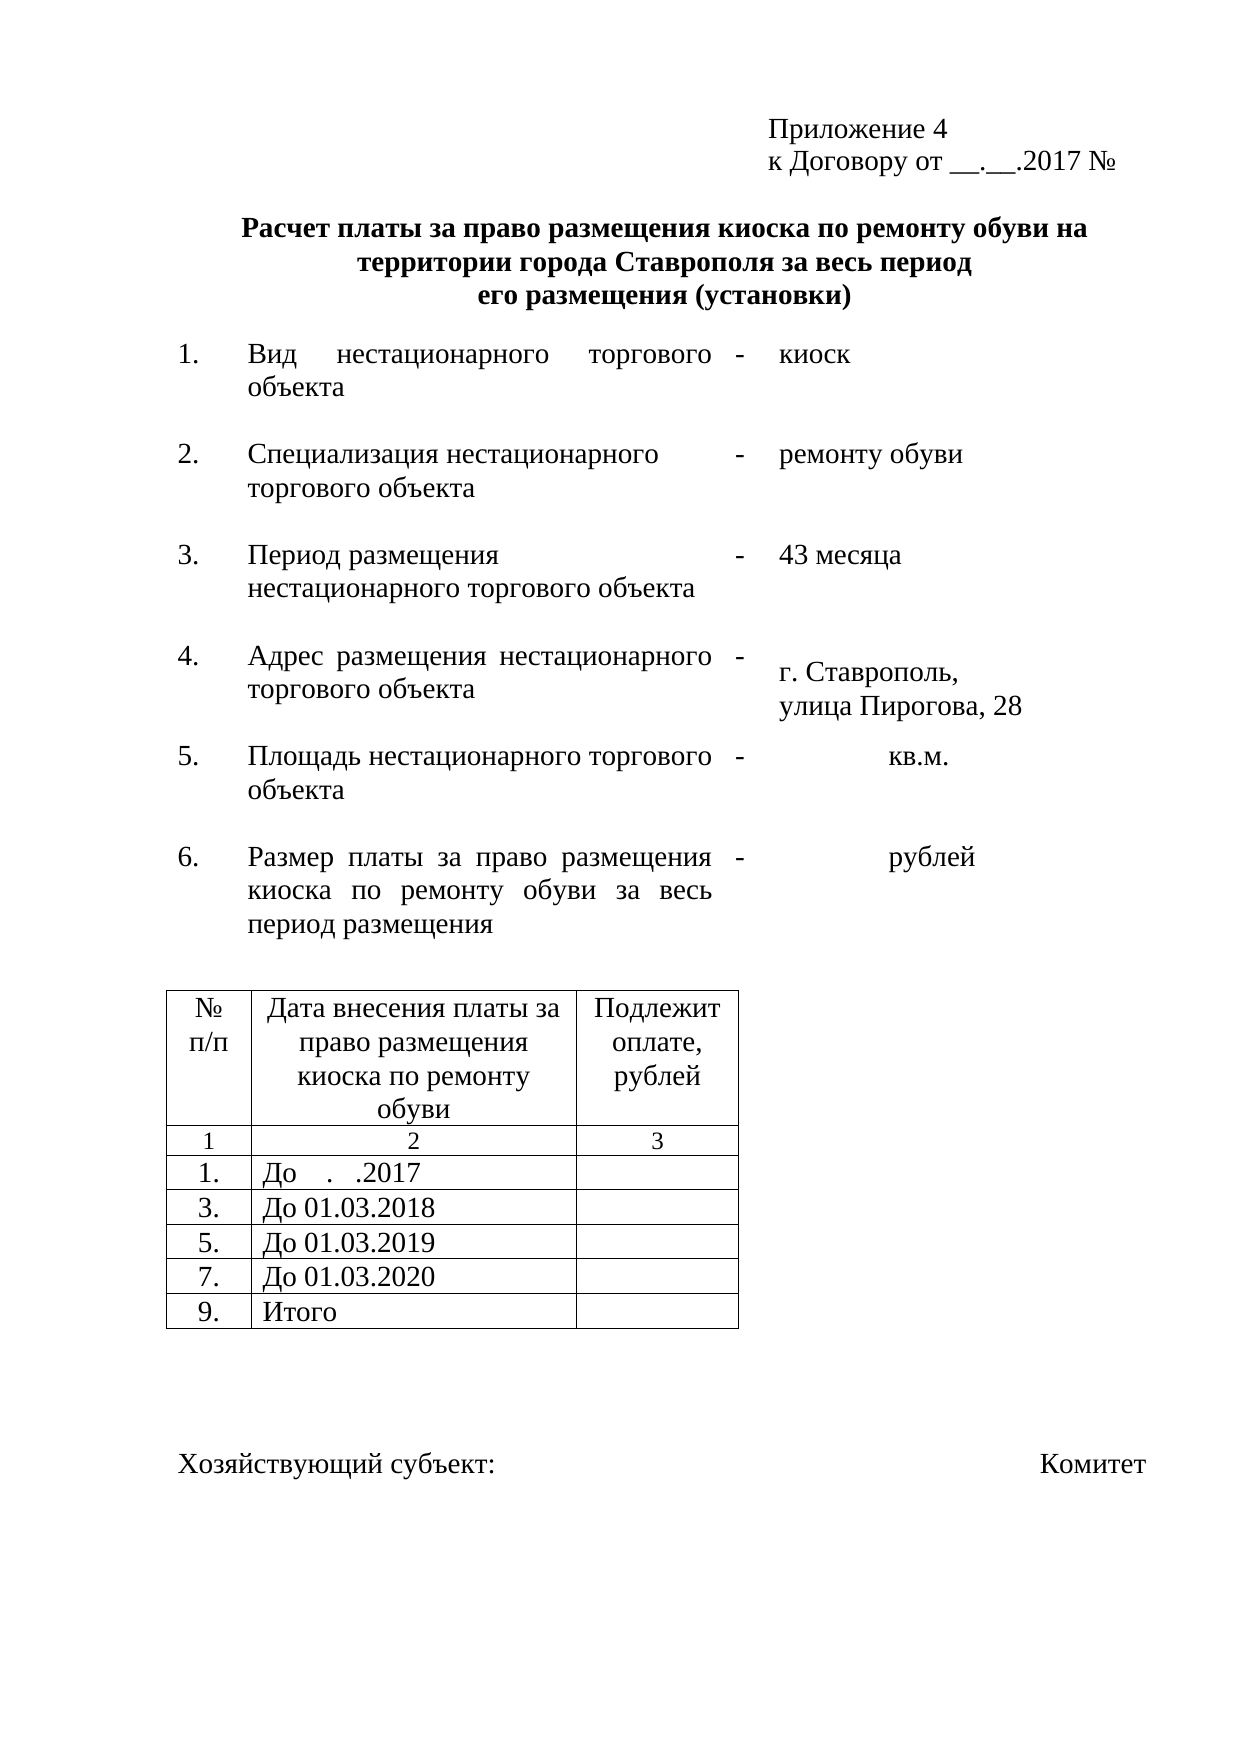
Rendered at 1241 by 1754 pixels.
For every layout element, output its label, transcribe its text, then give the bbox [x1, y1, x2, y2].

text к Договору от __.__.2017 № [177, 143, 1152, 177]
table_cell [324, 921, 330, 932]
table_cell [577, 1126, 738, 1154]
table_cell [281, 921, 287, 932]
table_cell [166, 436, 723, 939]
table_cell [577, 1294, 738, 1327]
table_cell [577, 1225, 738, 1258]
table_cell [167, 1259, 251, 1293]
text Расчет платы за право размещения киоска по ремонту обуви на территории города Ставрополя за весь период [177, 210, 1152, 277]
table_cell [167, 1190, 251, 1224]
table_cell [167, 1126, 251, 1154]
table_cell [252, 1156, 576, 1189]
text Хозяйствующий субъект: Комитет [177, 1453, 1152, 1478]
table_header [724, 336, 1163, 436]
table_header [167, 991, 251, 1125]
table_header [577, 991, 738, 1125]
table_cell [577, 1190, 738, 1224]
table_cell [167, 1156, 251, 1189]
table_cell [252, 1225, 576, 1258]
text Приложение 4 [768, 118, 1152, 143]
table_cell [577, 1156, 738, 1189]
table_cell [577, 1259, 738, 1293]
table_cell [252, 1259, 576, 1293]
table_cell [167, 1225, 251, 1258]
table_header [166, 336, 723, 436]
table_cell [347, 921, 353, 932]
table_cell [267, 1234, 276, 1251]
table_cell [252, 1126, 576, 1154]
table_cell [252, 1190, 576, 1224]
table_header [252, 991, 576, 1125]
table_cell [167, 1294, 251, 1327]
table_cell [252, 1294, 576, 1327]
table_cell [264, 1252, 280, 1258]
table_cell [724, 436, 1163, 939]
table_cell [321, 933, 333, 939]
text его размещения (установки) [177, 277, 1152, 311]
